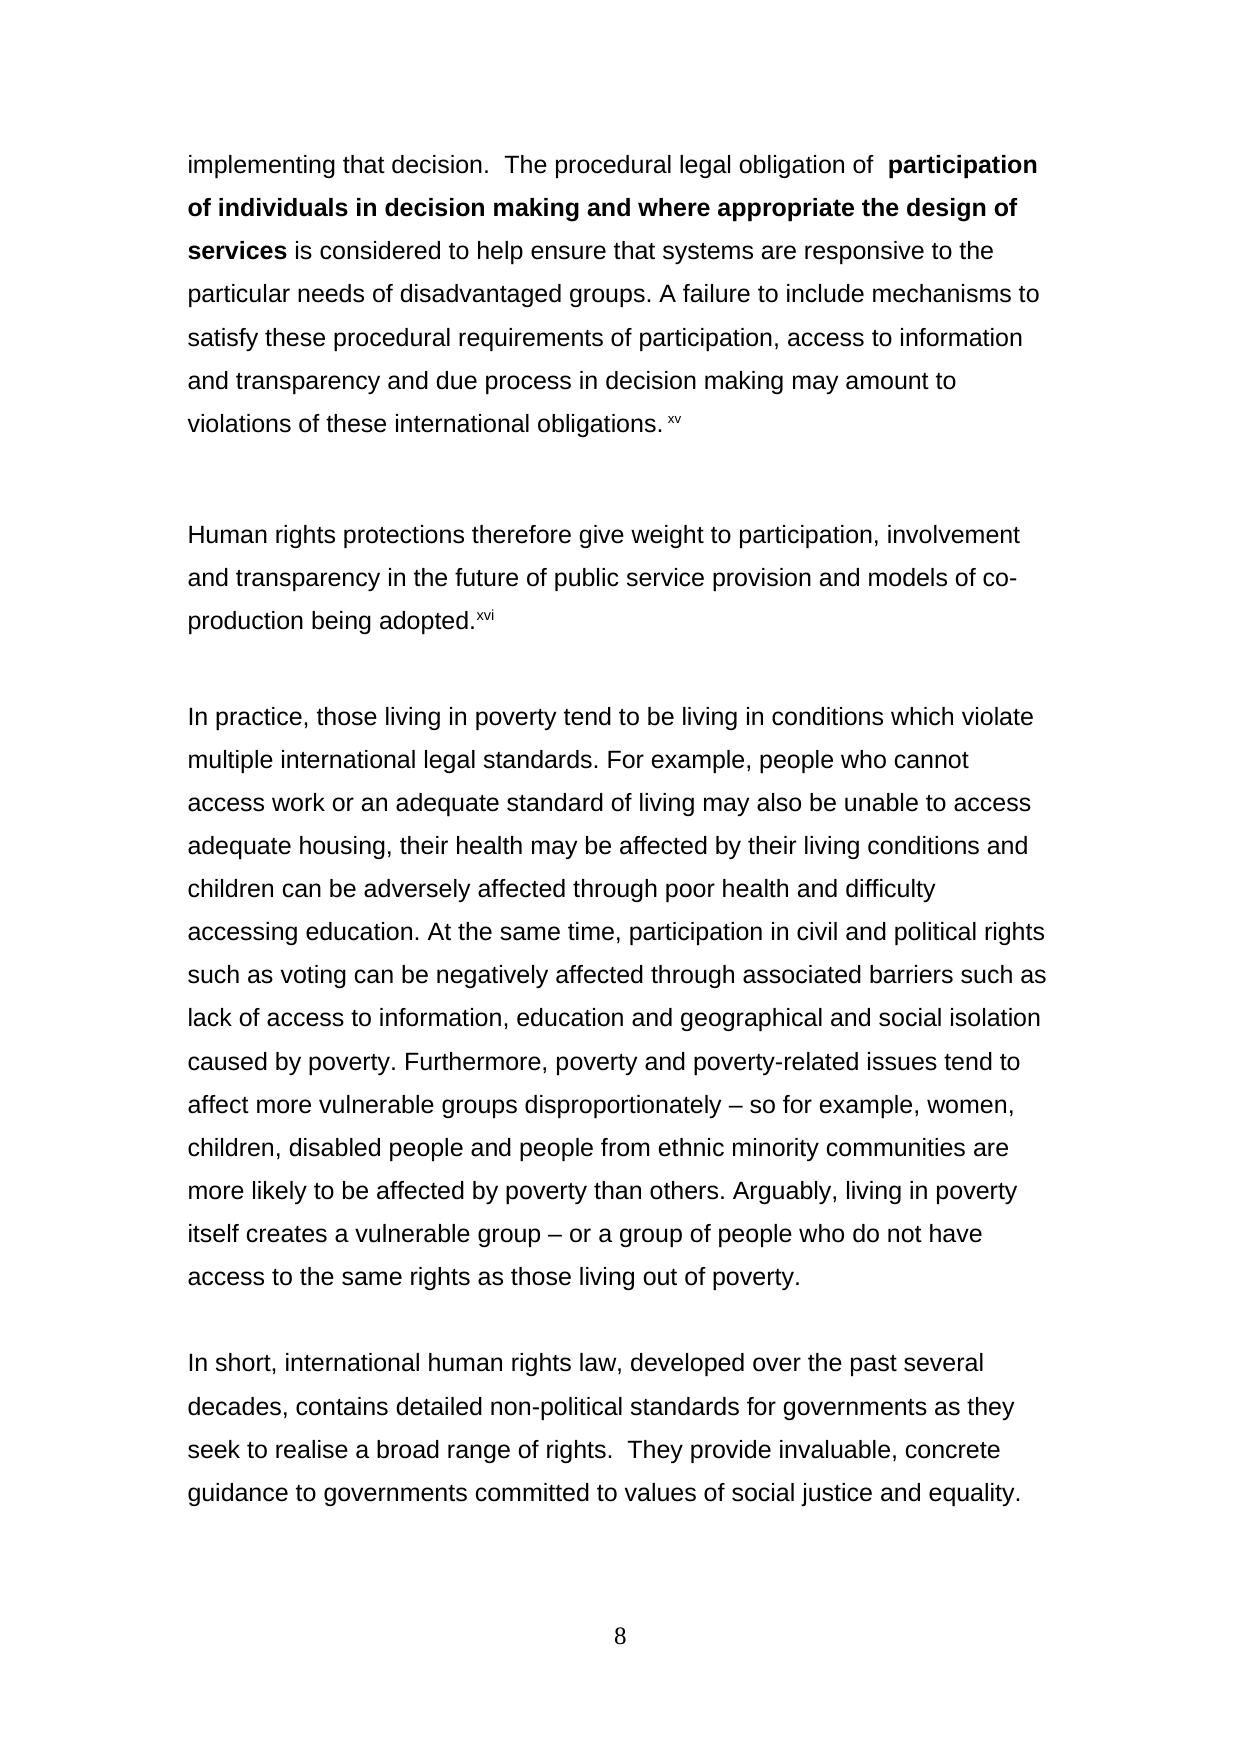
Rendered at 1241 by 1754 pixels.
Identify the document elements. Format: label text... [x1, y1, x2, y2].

text In short, international human rights law, developed over the past several decades, contains detailed non-political standards for governments as they seek to realise a broad range of rights. They provide invaluable, concrete guidance to governments committed to values of social justice and equality. [187, 1348, 1053, 1506]
text Human rights protections therefore give weight to participation, involvement and transparency in the future of public service provision and models of co- production being adopted. [187, 520, 1053, 635]
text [187, 150, 1053, 438]
text In practice, those living in poverty tend to be living in conditions which violate multiple international legal standards. For example, people who cannot access work or an adequate standard of living may also be unable to access adequate housing, their health may be affected by their living conditions and children can be adversely affected through poor health and difficulty accessing education. At the same time, participation in civil and political rights such as voting can be negatively affected through associated barriers such as lack of access to information, education and geographical and social isolation caused by poverty. Furthermore, poverty and poverty-related issues tend to affect more vulnerable groups disproportionately – so for example, women, children, disabled people and people from ethnic minority communities are more likely to be affected by poverty than others. Arguably, living in poverty itself creates a vulnerable group – or a group of people who do not have access to the same rights as those living out of poverty. [187, 701, 1053, 1291]
